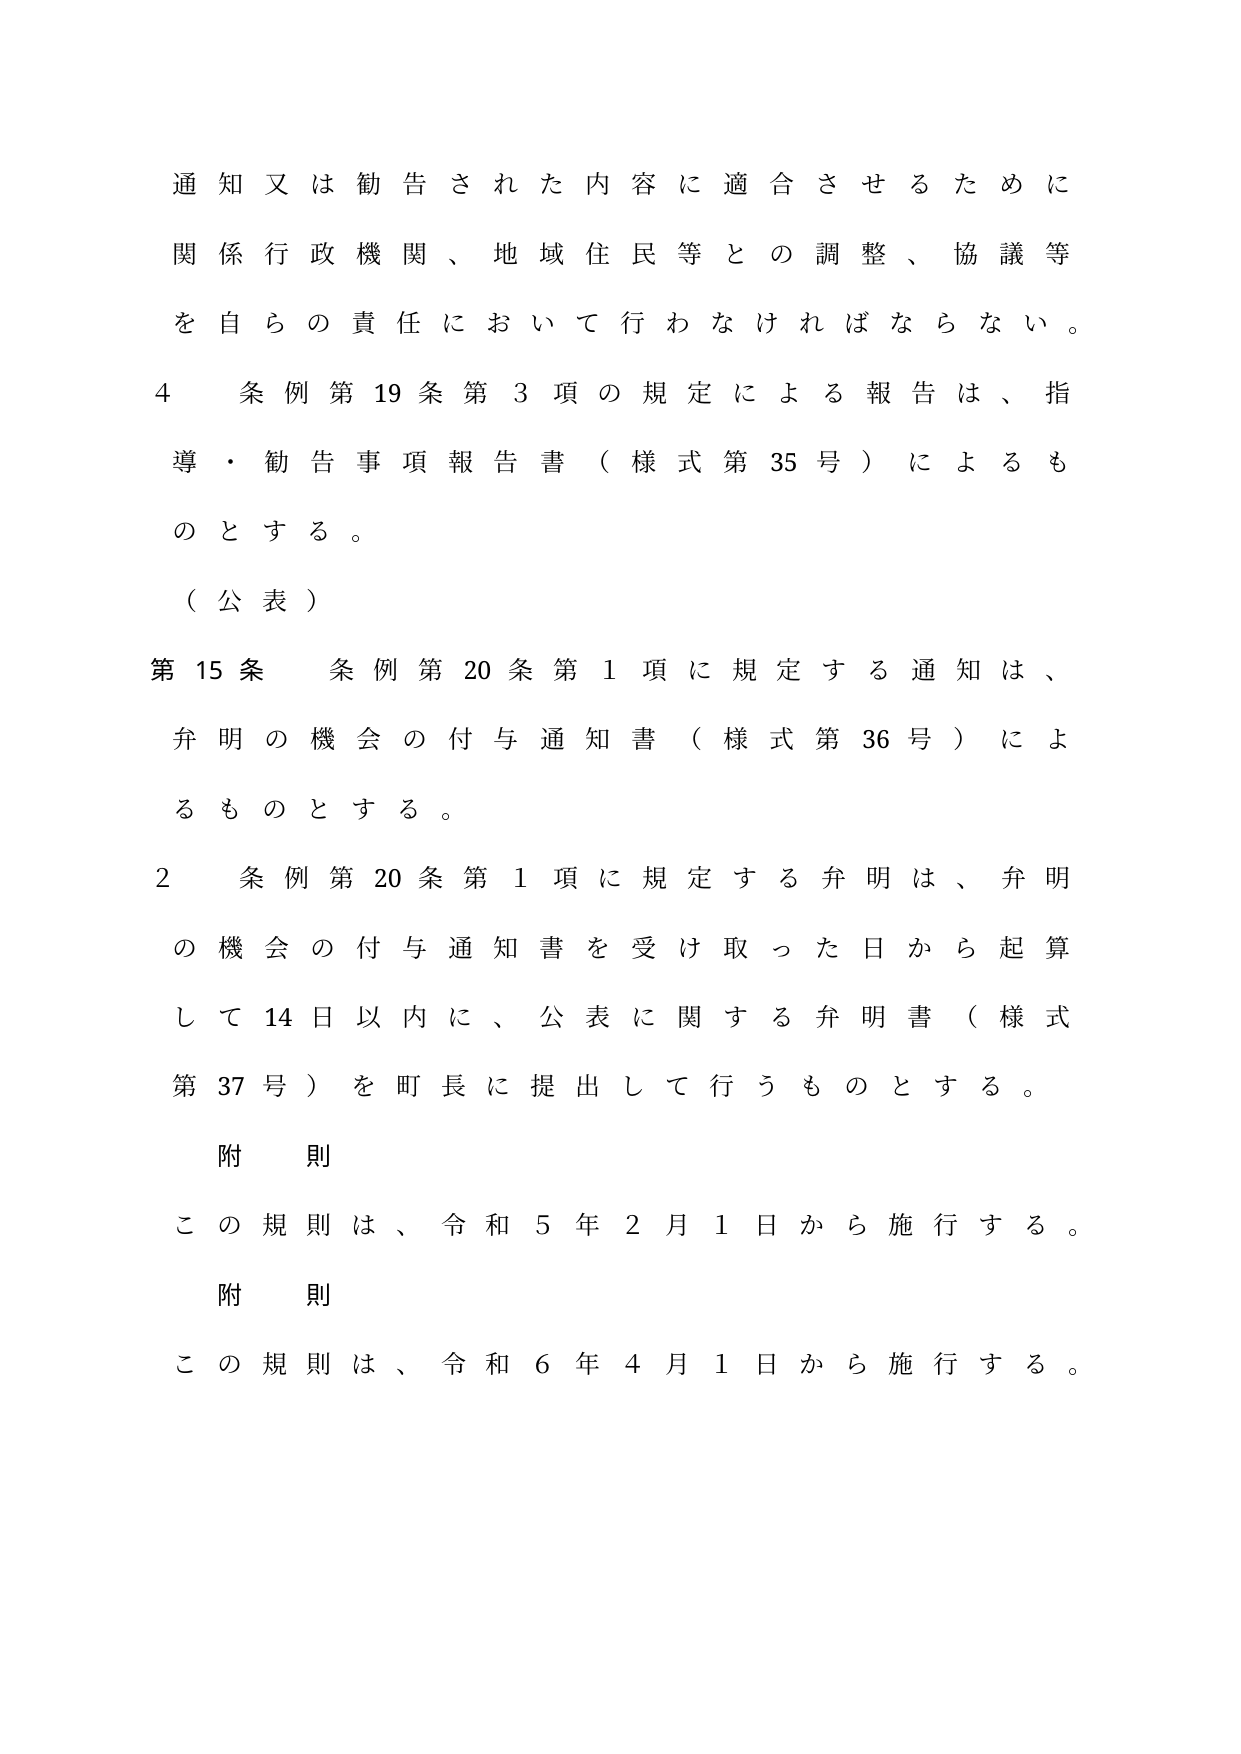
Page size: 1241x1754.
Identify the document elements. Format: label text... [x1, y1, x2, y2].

text この規則は、令和５年２月１日から施行する。 [150, 1189, 1090, 1258]
text 附 則 [217, 1120, 1090, 1189]
text ４ 条例第19条第３項の規定による報告は、指導・勧告事項報告書（様式第35号）によるものとする。 [150, 357, 1090, 565]
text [150, 148, 1090, 357]
text 第15条 条例第20条第１項に規定する通知は、弁明の機会の付与通知書（様式第36号）によるものとする。 [150, 634, 1090, 842]
text この規則は、令和６年４月１日から施行する。 [150, 1328, 1090, 1397]
text （公表） [172, 565, 1090, 634]
text 附 則 [217, 1258, 1090, 1328]
text ２ 条例第20条第１項に規定する弁明は、弁明の機会の付与通知書を受け取った日から起算して14日以内に、公表に関する弁明書（様式第37号）を町長に提出して行うものとする。 [150, 842, 1090, 1120]
